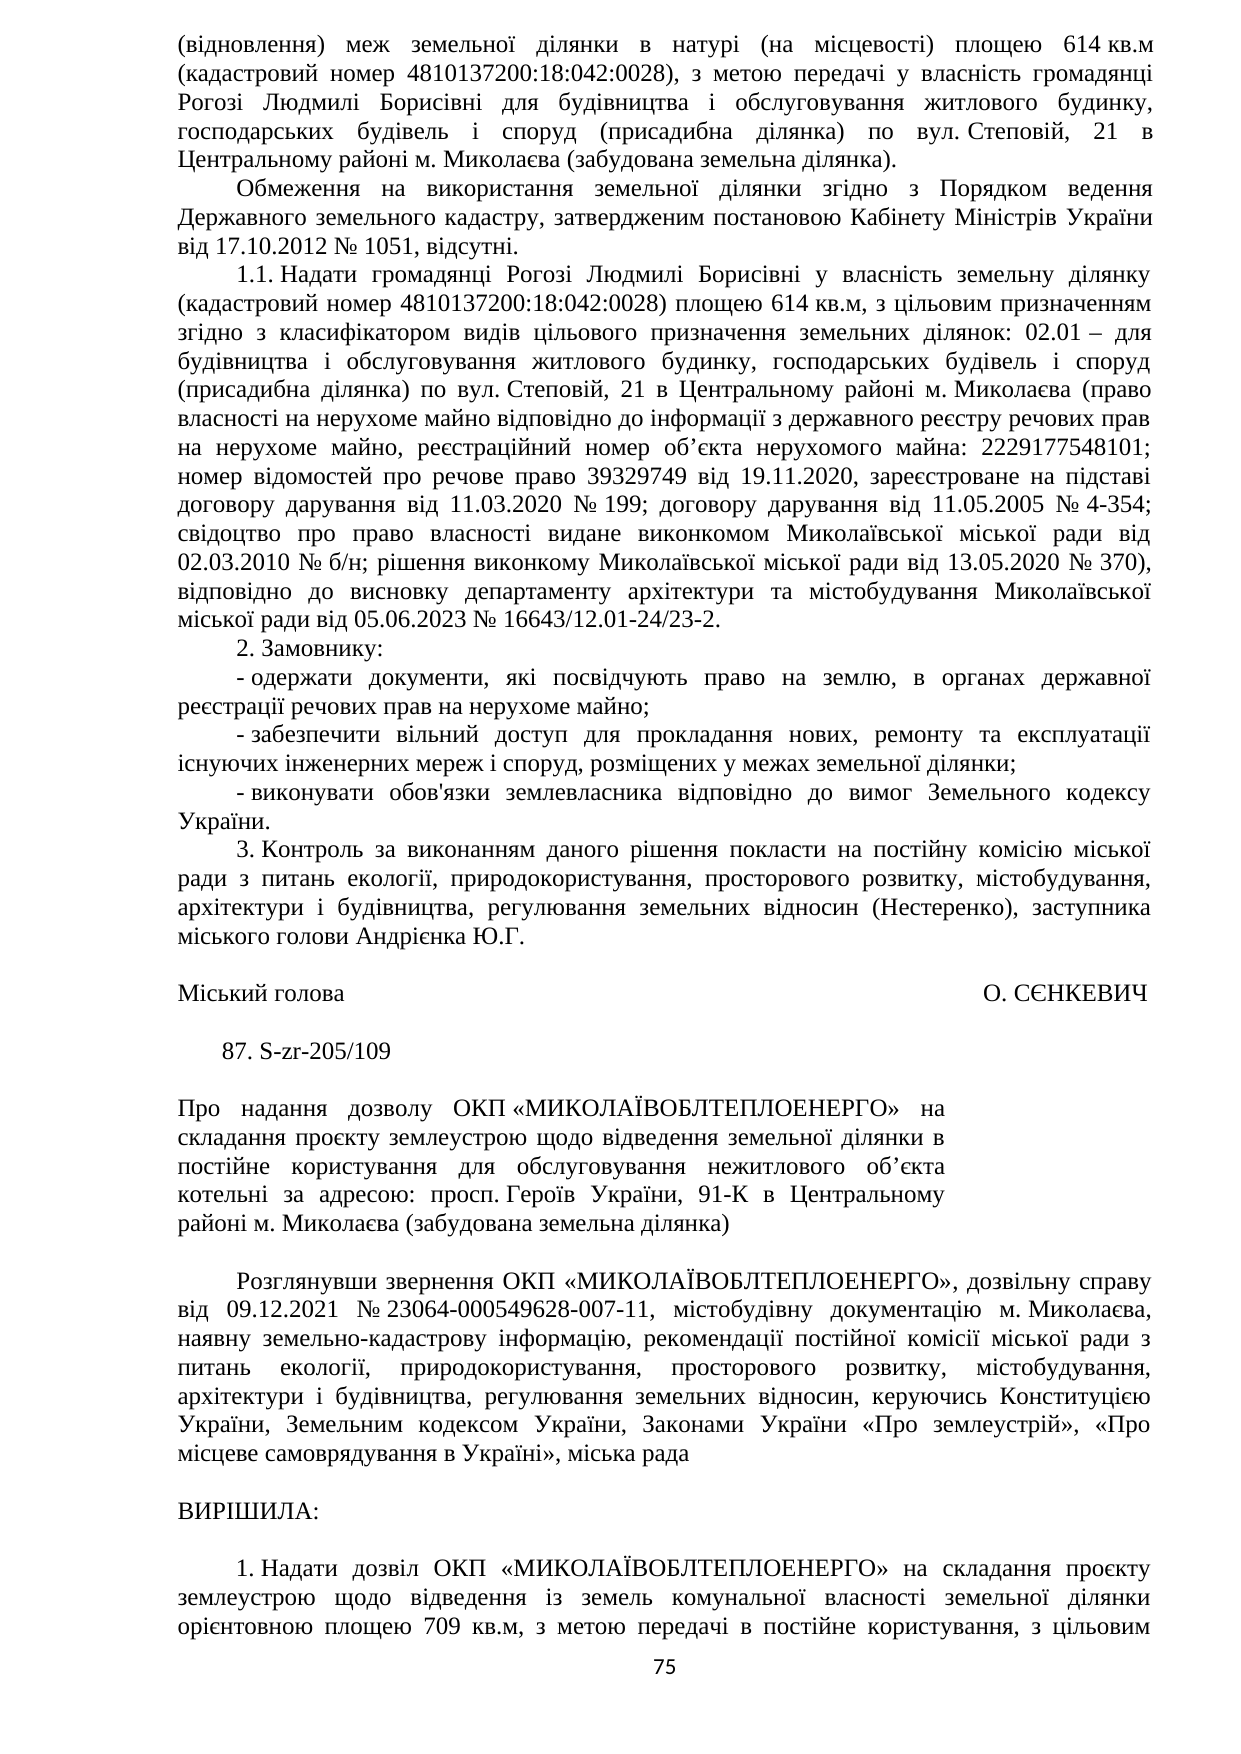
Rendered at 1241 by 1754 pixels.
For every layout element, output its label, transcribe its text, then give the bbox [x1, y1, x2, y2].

text ВИРІШИЛА: [177, 1496, 1154, 1524]
text - виконувати обов'язки землевласника відповідно до вимог Земельного кодексу України. [177, 777, 1152, 834]
text 1.1. Надати громадянці Рогозі Людмилі Борисівні у власність земельну ділянку (кадастровий номер 4810137200:18:042:0028) площею 614 кв.м, з цільовим призначенням згідно з класифікатором видів цільового призначення земельних ділянок: 02.01 – для будівництва і обслуговування житлового будинку, господарських будівель і споруд (присадибна ділянка) по вул. Степовій, 21 в Центральному районі м. Миколаєва (право власності на нерухоме майно відповідно до інформації з державного реєстру речових прав на нерухоме майно, реєстраційний номер об’єкта нерухомого майна: 2229177548101; номер відомостей про речове право 39329749 від 19.11.2020, зареєстроване на підставі договору дарування від 11.03.2020 № 199; договору дарування від 11.05.2005 № 4-354; свідоцтво про право власності видане виконкомом Миколаївської міської ради від 02.03.2010 № б/н; рішення виконкому Миколаївської міської ради від 13.05.2020 № 370), відповідно до висновку департаменту архітектури та містобудування Миколаївської міської ради від 05.06.2023 № 16643/12.01-24/23-2. [177, 259, 1152, 633]
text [177, 29, 1154, 173]
text - забезпечити вільний доступ для прокладання нових, ремонту та експлуатації існуючих інженерних мереж і споруд, розміщених у межах земельної ділянки; [177, 719, 1152, 777]
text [177, 1553, 1152, 1639]
text 2. Замовнику: [177, 633, 1152, 662]
text 3. Контроль за виконанням даного рішення покласти на постійну комісію міської ради з питань екології, природокористування, просторового розвитку, містобудування, архітектури і будівництва, регулювання земельних відносин (Нестеренко), заступника міського голови Андрієнка Ю.Г. [177, 834, 1152, 949]
list S-zr-205/109 [222, 1036, 1154, 1064]
text Обмеження на використання земельної ділянки згідно з Порядком ведення Державного земельного кадастру, затвердженим постановою Кабінету Міністрів України від 17.10.2012 № 1051, відсутні. [177, 173, 1153, 259]
text - одержати документи, які посвідчують право на землю, в органах державної реєстрації речових прав на нерухоме майно; [177, 662, 1152, 719]
text Про надання дозволу ОКП «МИКОЛАЇВОБЛТЕПЛОЕНЕРГО» на складання проєкту землеустрою щодо відведення земельної ділянки в постійне користування для обслуговування нежитлового об’єкта котельні за адресою: просп. Героїв України, 91-К в Центральному районі м. Миколаєва (забудована земельна ділянка) [177, 1093, 945, 1237]
text Міський голова О. СЄНКЕВИЧ [177, 978, 1154, 1007]
text Розглянувши звернення ОКП «МИКОЛАЇВОБЛТЕПЛОЕНЕРГО», дозвільну справу від 09.12.2021 № 23064-000549628-007-11, містобудівну документацію м. Миколаєва, наявну земельно-кадастрову інформацію, рекомендації постійної комісії міської ради з питань екології, природокористування, просторового розвитку, містобудування, архітектури і будівництва, регулювання земельних відносин, керуючись Конституцією України, Земельним кодексом України, Законами України «Про землеустрій», «Про місцеве самоврядування в Україні», міська рада [177, 1266, 1152, 1467]
